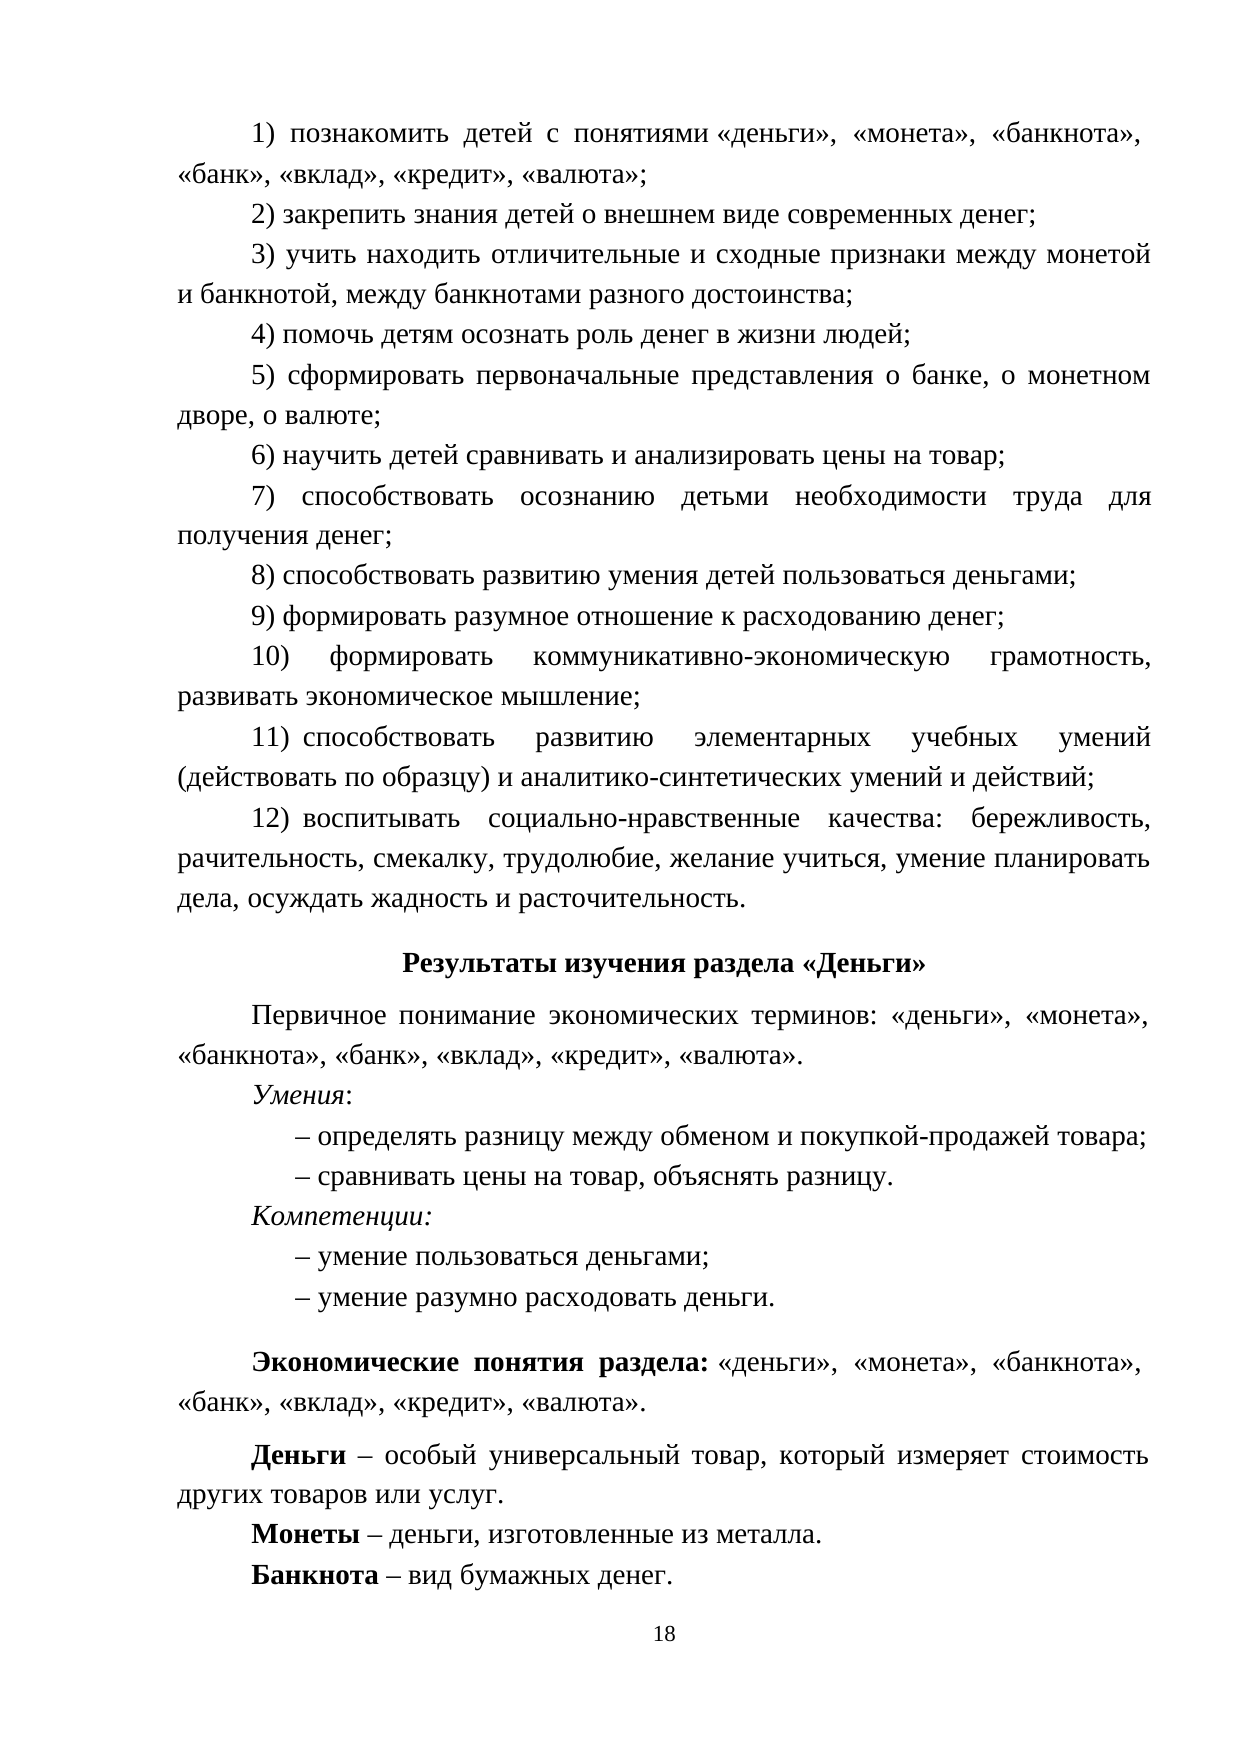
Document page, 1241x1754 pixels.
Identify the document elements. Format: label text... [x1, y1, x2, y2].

list сравнивать цены на товар, объяснять разницу. [295, 1158, 1198, 1191]
list формировать коммуникативно-экономическую грамотность, развивать экономическое мышление; [177, 638, 1151, 712]
list закрепить знания детей о внешнем виде современных денег; [251, 196, 1198, 230]
list способствовать осознанию детьми необходимости труда для получения денег; [177, 478, 1152, 551]
text Банкнота – вид бумажных денег. [251, 1557, 1198, 1591]
list умение пользоваться деньгами; [295, 1238, 1198, 1272]
list воспитывать социально-нравственные качества: бережливость, рачительность, смекалку, трудолюбие, желание учиться, умение планировать дела, осуждать жадность и расточительность. [177, 800, 1151, 914]
list учить находить отличительные и сходные признаки между монетой и банкнотой, между банкнотами разного достоинства; [177, 236, 1151, 310]
text «банк», «вклад», «кредит», «валюта». [177, 1384, 1198, 1418]
text Умения: [251, 1077, 1198, 1111]
text «банкнота», «банк», «вклад», «кредит», «валюта». [177, 1037, 1198, 1071]
text Деньги – особый универсальный товар, который измеряет стоимость других товаров или услуг. [177, 1437, 1198, 1510]
list познакомить детей с понятиями «деньги», «монета», «банкнота», [251, 115, 1198, 149]
list способствовать развитию умения детей пользоваться деньгами; [251, 557, 1198, 591]
subtitle Результаты изучения раздела «Деньги» [183, 945, 1144, 978]
list определять разницу между обменом и покупкой-продажей товара; [295, 1118, 1198, 1151]
list умение разумно расходовать деньги. [295, 1279, 1198, 1312]
list формировать разумное отношение к расходованию денег; [251, 598, 1198, 631]
list научить детей сравнивать и анализировать цены на товар; [251, 438, 1198, 471]
text Компетенции: [251, 1198, 1198, 1232]
text Монеты – деньги, изготовленные из металла. [251, 1517, 1198, 1550]
list сформировать первоначальные представления о банке, о монетном дворе, о валюте; [177, 357, 1151, 431]
list способствовать развитию элементарных учебных умений (действовать по образцу) и аналитико-синтетических умений и действий; [177, 719, 1151, 793]
text Первичное понимание экономических терминов: «деньги», «монета», [251, 997, 1198, 1031]
text Экономические понятия раздела: «деньги», «монета», «банкнота», [251, 1344, 1198, 1378]
text «банк», «вклад», «кредит», «валюта»; [177, 156, 1198, 189]
list помочь детям осознать роль денег в жизни людей; [251, 317, 1198, 350]
